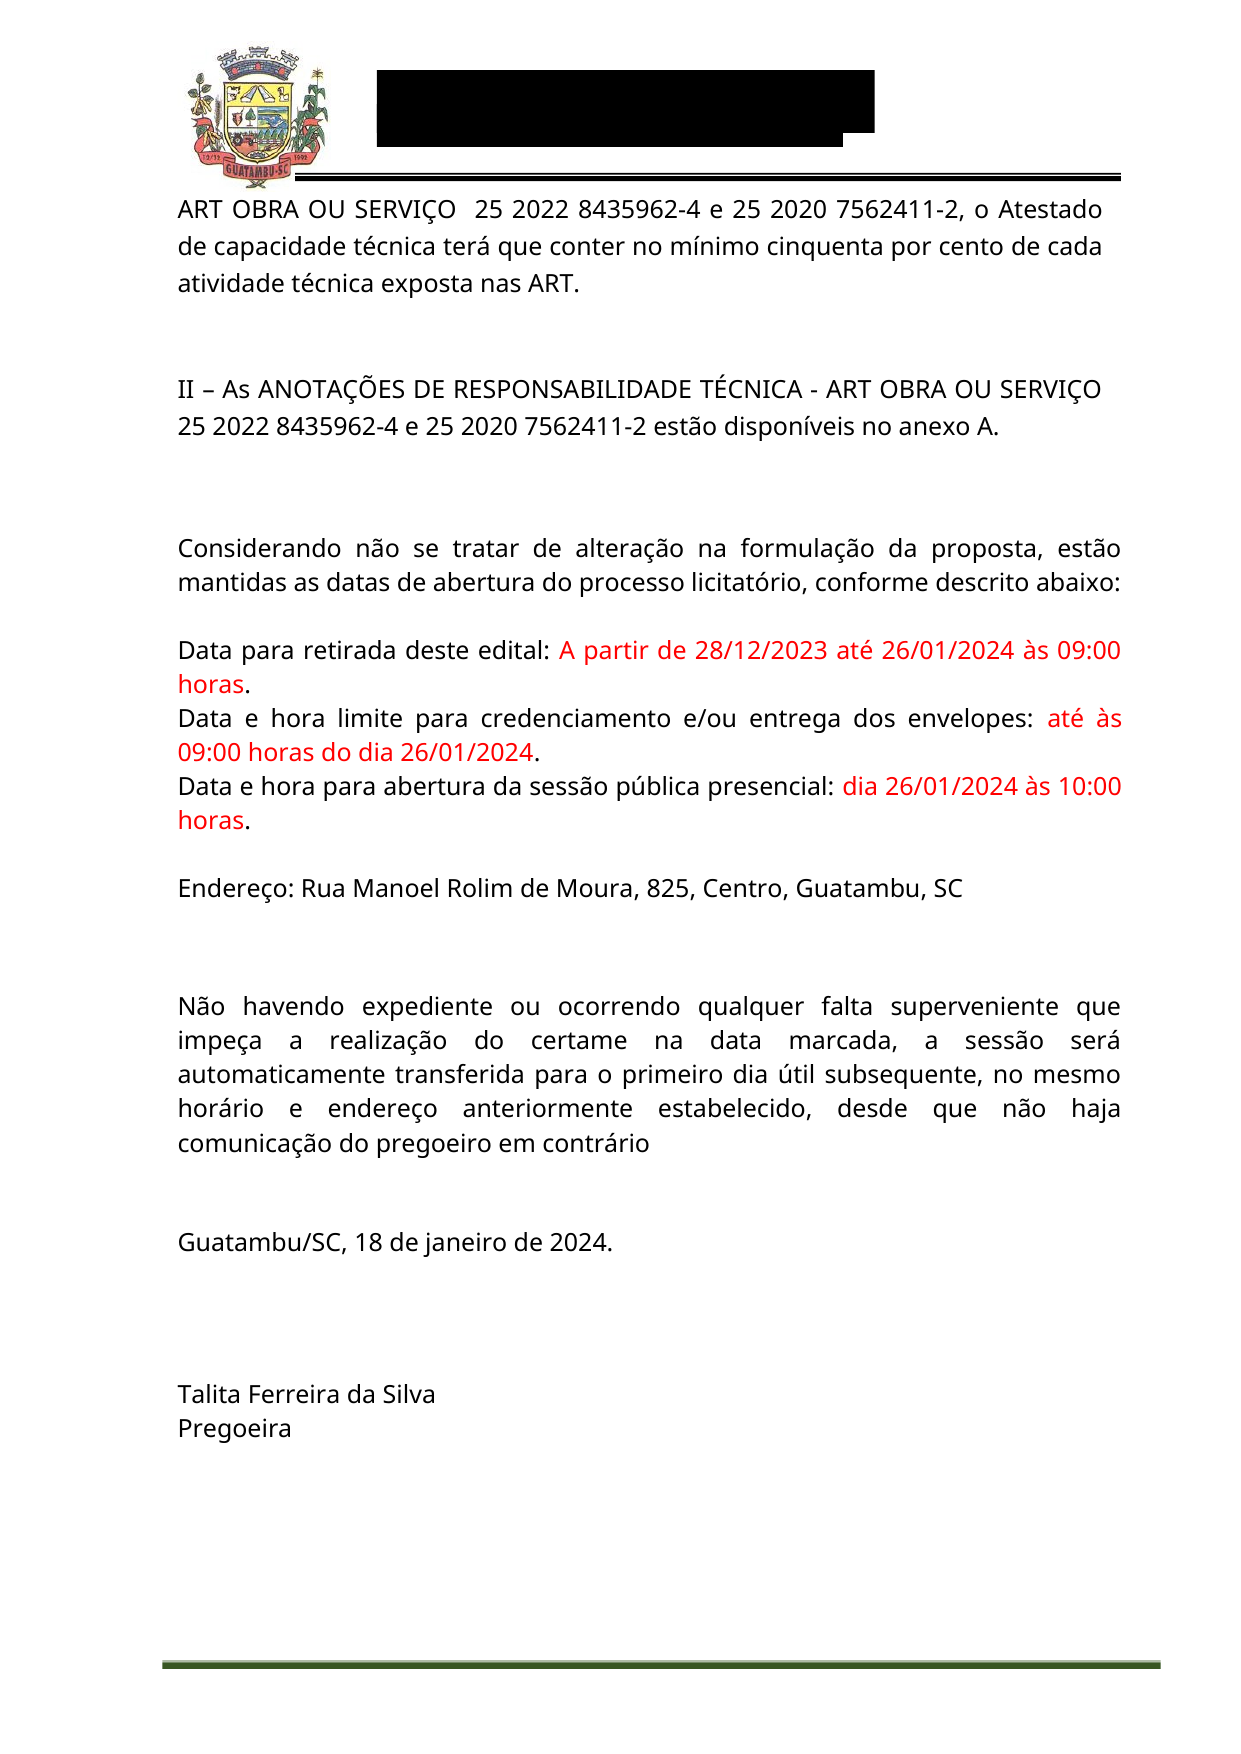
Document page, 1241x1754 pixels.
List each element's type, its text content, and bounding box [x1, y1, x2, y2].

text II – As ANOTAÇÕES DE RESPONSABILIDADE TÉCNICA - ART OBRA OU SERVIÇO 25 2022 8435962-4 e 25 2020 7562411-2 estão disponíveis no anexo A. [177, 372, 1104, 443]
text Guatambu/SC, 18 de janeiro de 2024. [177, 1224, 1122, 1259]
text Pregoeira [177, 1411, 1122, 1444]
picture [162, 1660, 1161, 1669]
text Endereço: Rua Manoel Rolim de Moura, 825, Centro, Guatambu, SC [177, 871, 1122, 905]
text Considerando não se tratar de alteração na formulação da proposta, estão mantidas as datas de abertura do processo licitatório, conforme descrito abaixo: [177, 531, 1122, 599]
text Data e hora para abertura da sessão pública presencial: dia 26/01/2024 às 10:00 horas. [177, 769, 1122, 837]
text Talita Ferreira da Silva [177, 1376, 1122, 1411]
text Data para retirada deste edital: A partir de 28/12/2023 até 26/01/2024 às 09:00 horas. [177, 633, 1122, 701]
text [177, 192, 1104, 299]
text Data e hora limite para credenciamento e/ou entrega dos envelopes: até às 09:00 horas do dia 26/01/2024. [177, 701, 1122, 769]
text Não havendo expediente ou ocorrendo qualquer falta superveniente que impeça a realização do certame na data marcada, a sessão será automaticamente transferida para o primeiro dia útil subsequente, no mesmo horário e endereço anteriormente estabelecido, desde que não haja comunicação do pregoeiro em contrário [177, 989, 1122, 1159]
